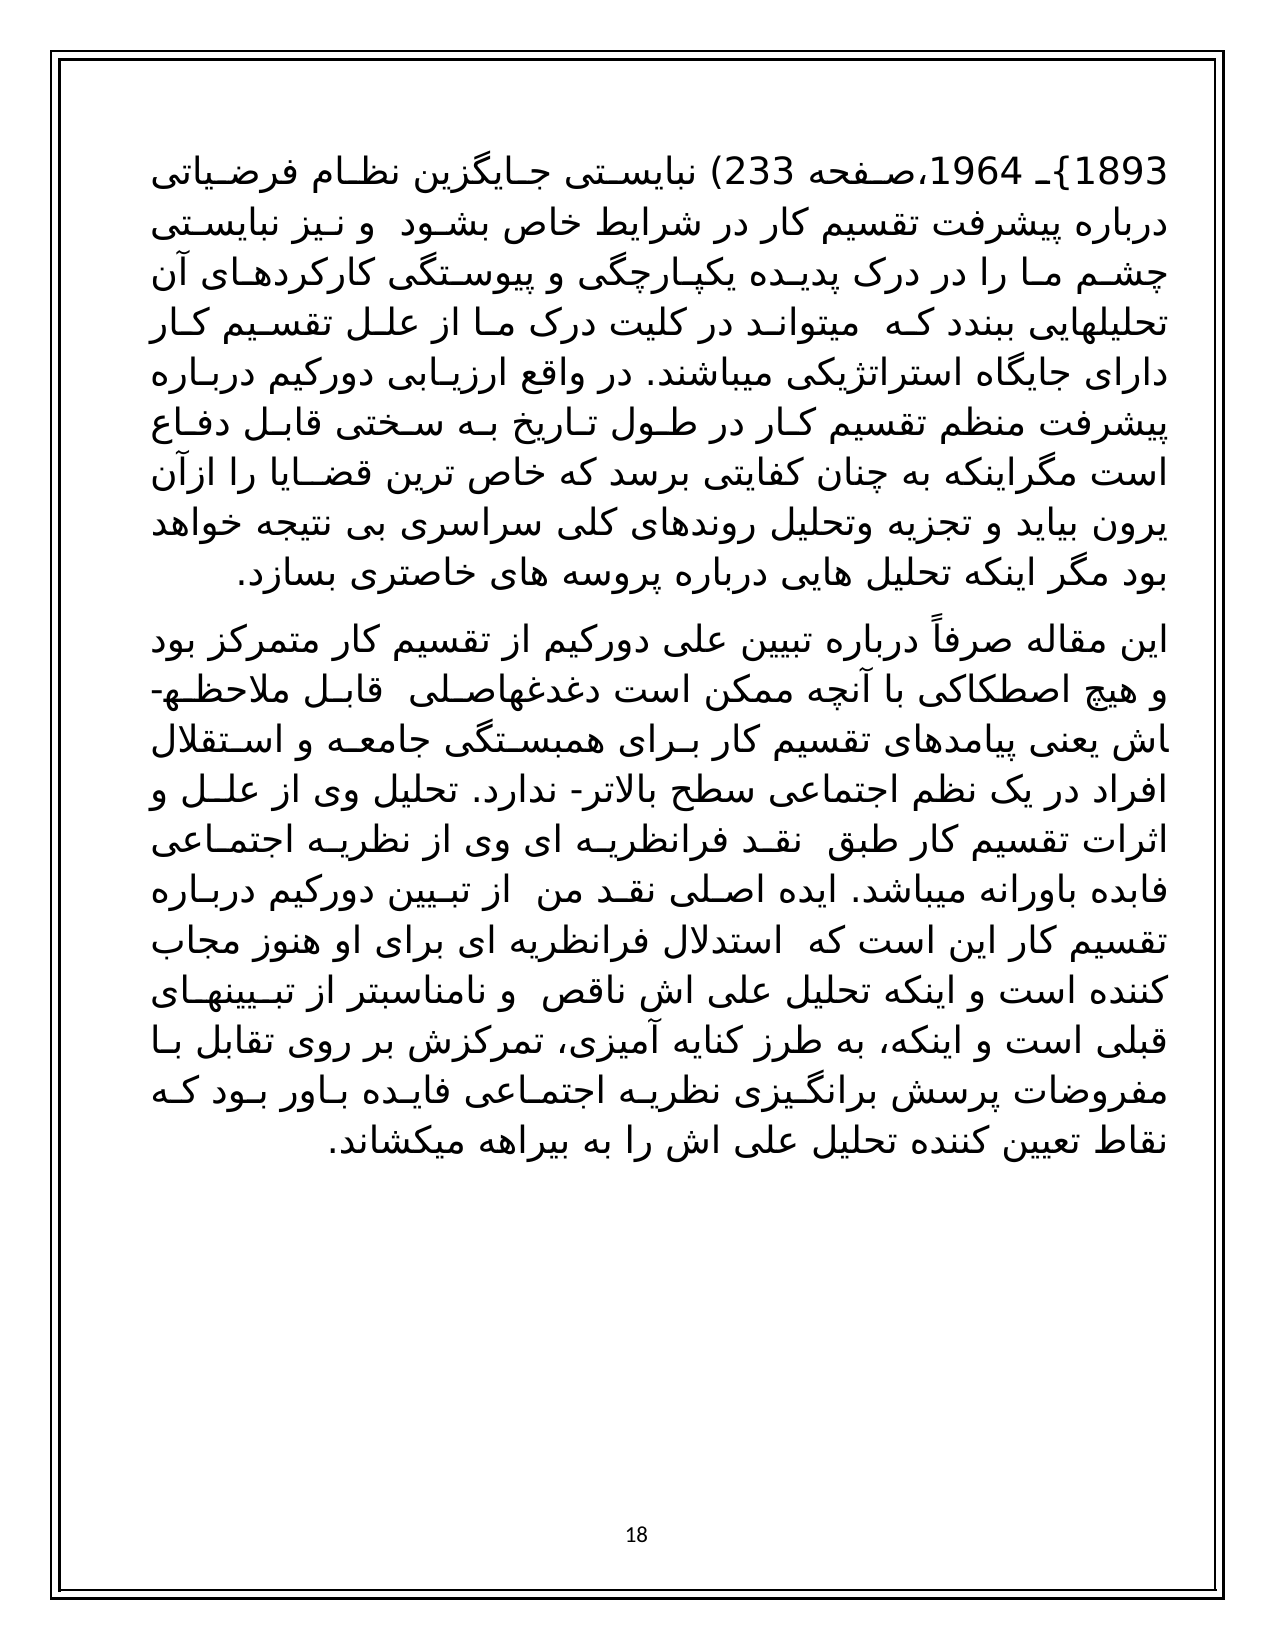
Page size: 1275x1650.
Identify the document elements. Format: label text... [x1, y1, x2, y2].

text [150, 150, 1169, 594]
text این مقاله صرفاً درباره تبیین علی دورکیم از تقسیم کار متمرکز بود و هیچ اصطکاکی با آنچه ممکن است دغدغهاصلی قابل ملاحظهاش یعنی پیامدهای تقسیم کار برای همبستگی جامعه و استقلال افراد در یک نظم اجتماعی سطح بالاتر- ندارد. تحلیل وی از علل و اثرات تقسیم کار طبق نقد فرانظریه ای وی از نظریه اجتماعی فابده باورانه میباشد. ایده اصلی نقد من از تبیین دورکیم درباره تقسیم کار این است که استدلال فرانظریه ای برای او هنوز مجاب کننده است و اینکه تحلیل علی اش ناقص و نامناسبتر از تبیینهای قبلی است و اینکه، به طرز کنایه آمیزی، تمرکزش بر روی تقابل با مفروضات پرسش برانگیزی نظریه اجتماعی فایده باور بود که نقاط تعیین کننده تحلیل علی اش را به بیراهه میکشاند. [150, 618, 1169, 1162]
